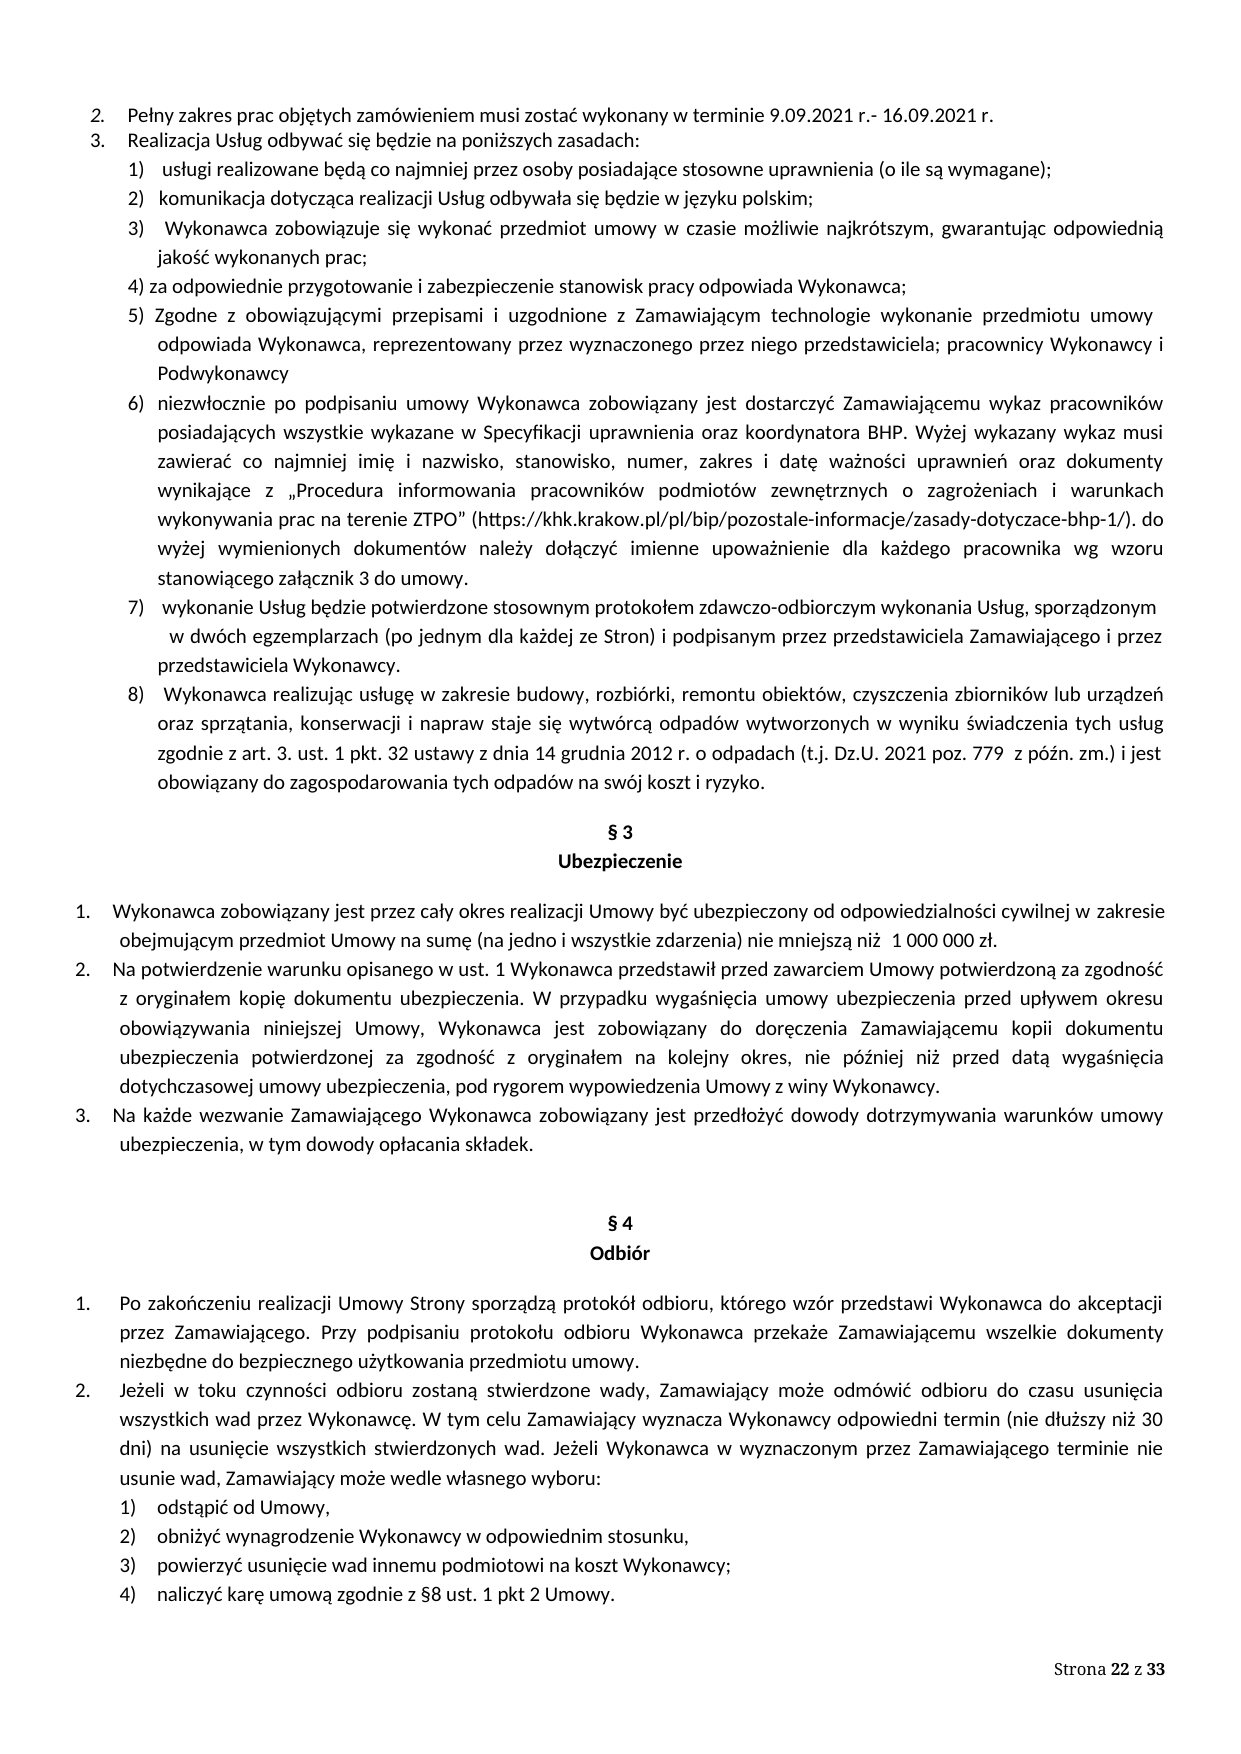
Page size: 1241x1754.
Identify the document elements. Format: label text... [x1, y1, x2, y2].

list Pełny zakres prac objętych zamówieniem musi zostać wykonany w terminie 9.09.2021 r.- 16.09.2021 r. [90, 102, 1165, 127]
text Odbiór [75, 1240, 1165, 1265]
list 5) Zgodne z obowiązującymi przepisami i uzgodnione z Zamawiającym technologie wykonanie przedmiotu umowy odpowiada Wykonawca, reprezentowany przez wyznaczonego przez niego przedstawiciela; pracownicy Wykonawcy i Podwykonawcy [128, 302, 1165, 386]
list powierzyć usunięcie wad innemu podmiotowi na koszt Wykonawcy; [119, 1552, 1165, 1578]
list Jeżeli w toku czynności odbioru zostaną stwierdzone wady, Zamawiający może odmówić odbioru do czasu usunięcia wszystkich wad przez Wykonawcę. W tym celu Zamawiający wyznacza Wykonawcy odpowiedni termin (nie dłuższy niż 30 dni) na usunięcie wszystkich stwierdzonych wad. Jeżeli Wykonawca w wyznaczonym przez Zamawiającego terminie nie usunie wad, Zamawiający może wedle własnego wyboru: [75, 1377, 1165, 1490]
text Ubezpieczenie [75, 848, 1165, 873]
list 4) za odpowiednie przygotowanie i zabezpieczenie stanowisk pracy odpowiada Wykonawca; [128, 273, 1165, 298]
list w dwóch egzemplarzach (po jednym dla każdej ze Stron) i podpisanym przez przedstawiciela Zamawiającego i przez przedstawiciela Wykonawcy. [128, 623, 1165, 678]
list naliczyć karę umową zgodnie z §8 ust. 1 pkt 2 Umowy. [119, 1581, 1165, 1607]
list 6) niezwłocznie po podpisaniu umowy Wykonawca zobowiązany jest dostarczyć Zamawiającemu wykaz pracowników posiadających wszystkie wykazane w Specyfikacji uprawnienia oraz koordynatora BHP. Wyżej wykazany wykaz musi zawierać co najmniej imię i nazwisko, stanowisko, numer, zakres i datę ważności uprawnień oraz dokumenty wynikające z „Procedura informowania pracowników podmiotów zewnętrznych o zagrożeniach i warunkach wykonywania prac na terenie ZTPO” (https://khk.krakow.pl/pl/bip/pozostale-informacje/zasady-dotyczace-bhp-1/). do wyżej wymienionych dokumentów należy dołączyć imienne upoważnienie dla każdego pracownika wg wzoru stanowiącego załącznik 3 do umowy. [128, 390, 1165, 590]
list 8) Wykonawca realizując usługę w zakresie budowy, rozbiórki, remontu obiektów, czyszczenia zbiorników lub urządzeń oraz sprzątania, konserwacji i napraw staje się wytwórcą odpadów wytworzonych w wyniku świadczenia tych usług zgodnie z art. 3. ust. 1 pkt. 32 ustawy z dnia 14 grudnia 2012 r. o odpadach (t.j. Dz.U. 2021 poz. 779 z późn. zm.) i jest obowiązany do zagospodarowania tych odpadów na swój koszt i ryzyko. [128, 681, 1165, 794]
list obniżyć wynagrodzenie Wykonawcy w odpowiednim stosunku, [119, 1523, 1165, 1548]
list Wykonawca zobowiązany jest przez cały okres realizacji Umowy być ubezpieczony od odpowiedzialności cywilnej w zakresie obejmującym przedmiot Umowy na sumę (na jedno i wszystkie zdarzenia) nie mniejszą niż 1 000 000 zł. [75, 898, 1165, 953]
list odstąpić od Umowy, [119, 1494, 1165, 1519]
list Realizacja Usług odbywać się będzie na poniższych zasadach: [90, 127, 1165, 153]
list Po zakończeniu realizacji Umowy Strony sporządzą protokół odbioru, którego wzór przedstawi Wykonawca do akceptacji przez Zamawiającego. Przy podpisaniu protokołu odbioru Wykonawca przekaże Zamawiającemu wszelkie dokumenty niezbędne do bezpiecznego użytkowania przedmiotu umowy. [75, 1290, 1165, 1373]
list Na każde wezwanie Zamawiającego Wykonawca zobowiązany jest przedłożyć dowody dotrzymywania warunków umowy ubezpieczenia, w tym dowody opłacania składek. [75, 1102, 1165, 1157]
text § 3 [75, 819, 1165, 844]
list 1) usługi realizowane będą co najmniej przez osoby posiadające stosowne uprawnienia (o ile są wymagane); [128, 156, 1165, 182]
list 3) Wykonawca zobowiązuje się wykonać przedmiot umowy w czasie możliwie najkrótszym, gwarantując odpowiednią jakość wykonanych prac; [128, 215, 1165, 269]
text § 4 [75, 1211, 1165, 1236]
list Na potwierdzenie warunku opisanego w ust. 1 Wykonawca przedstawił przed zawarciem Umowy potwierdzoną za zgodność z oryginałem kopię dokumentu ubezpieczenia. W przypadku wygaśnięcia umowy ubezpieczenia przed upływem okresu obowiązywania niniejszej Umowy, Wykonawca jest zobowiązany do doręczenia Zamawiającemu kopii dokumentu ubezpieczenia potwierdzonej za zgodność z oryginałem na kolejny okres, nie później niż przed datą wygaśnięcia dotychczasowej umowy ubezpieczenia, pod rygorem wypowiedzenia Umowy z winy Wykonawcy. [75, 956, 1165, 1098]
list 7) wykonanie Usług będzie potwierdzone stosownym protokołem zdawczo-odbiorczym wykonania Usług, sporządzonym [128, 594, 1165, 619]
list 2) komunikacja dotycząca realizacji Usług odbywała się będzie w języku polskim; [128, 186, 1165, 211]
